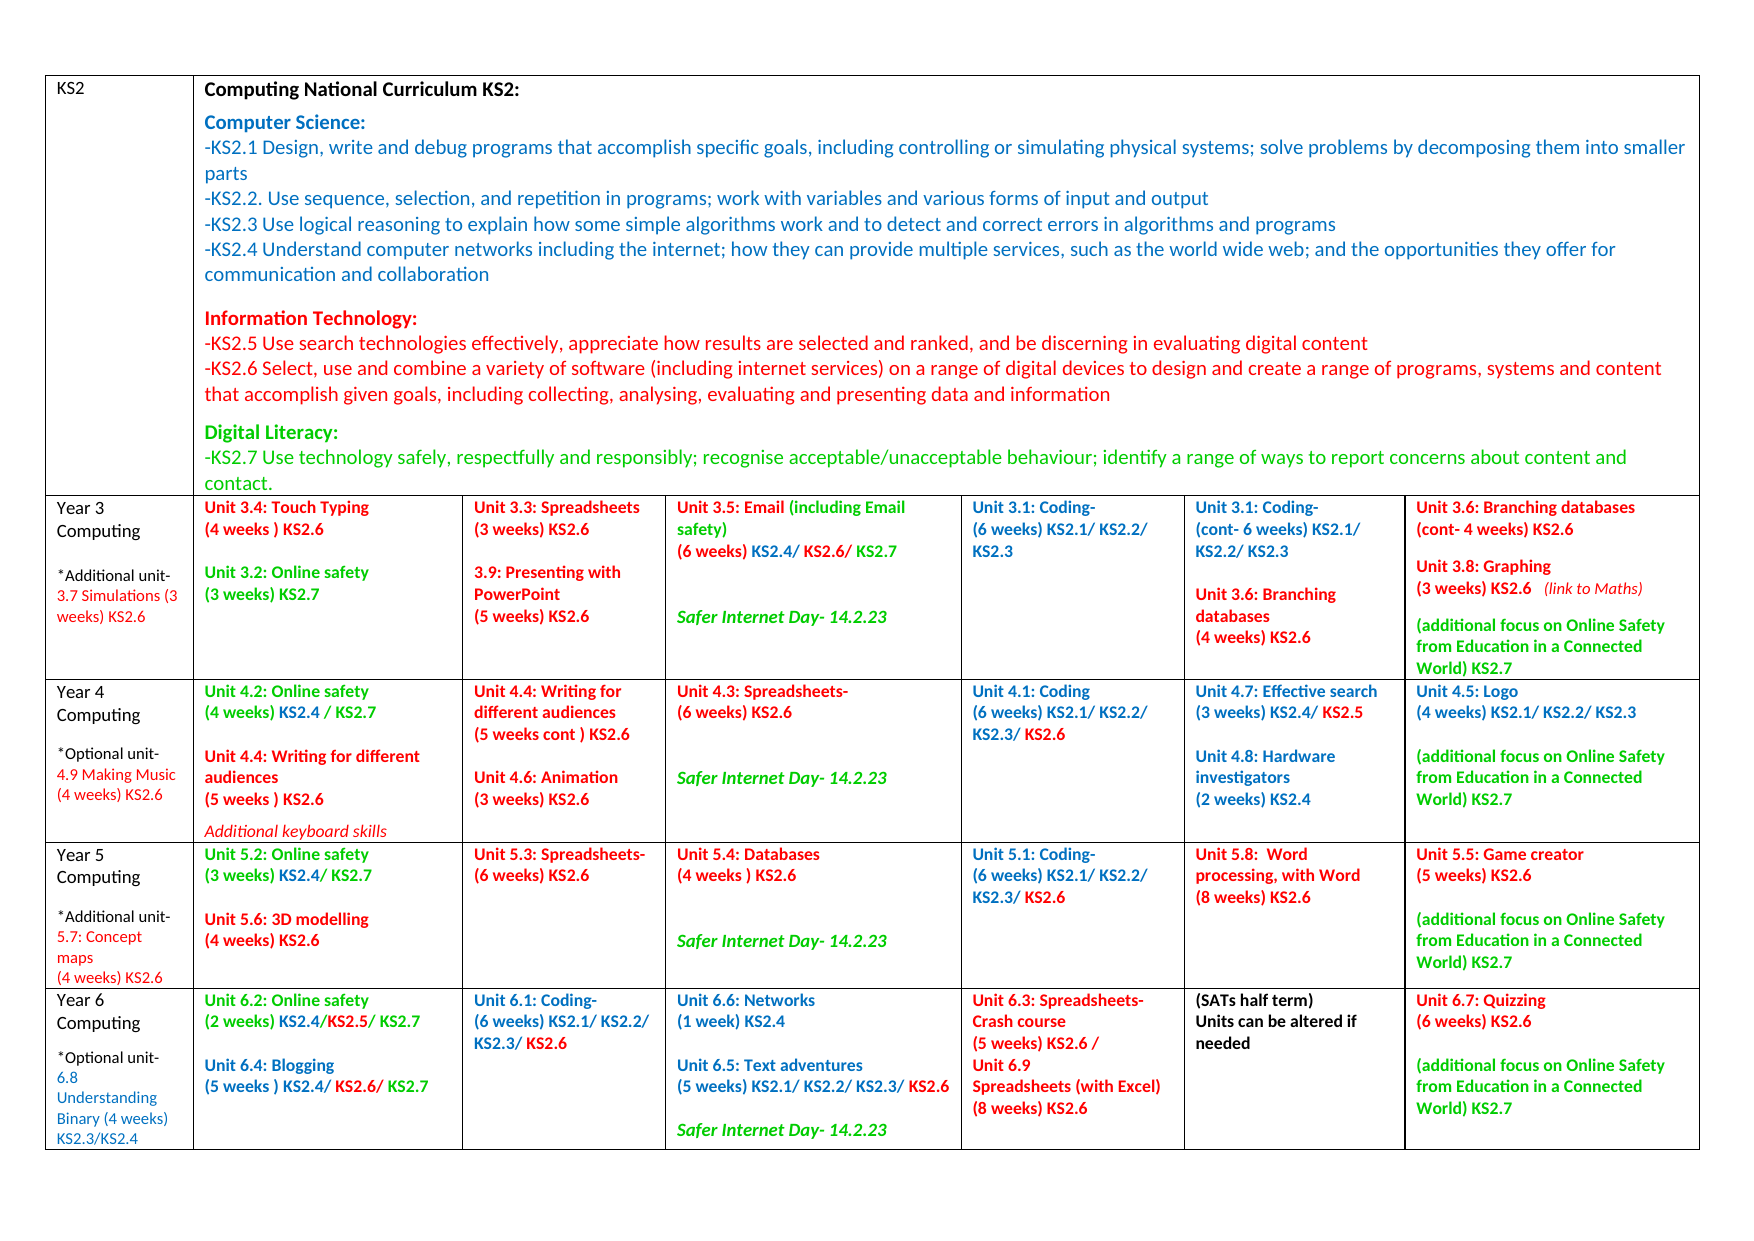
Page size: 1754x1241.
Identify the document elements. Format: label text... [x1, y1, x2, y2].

table_cell Unit 5.1: Coding- (6 weeks) KS2.1/ KS2.2/ KS2.3/ KS2.6 [962, 843, 1184, 988]
table_cell Unit 3.3: Spreadsheets (3 weeks) KS2.6 3.9: Presenting with PowerPoint (5 weeks) KS2.6 [463, 496, 665, 679]
table_cell Unit 4.2: Online safety (4 weeks) KS2.4 / KS2.7 Unit 4.4: Writing for different audiences (5 weeks ) KS2.6 Additional keyboard skills [194, 680, 462, 842]
table_cell Unit 6.2: Online safety (2 weeks) KS2.4/KS2.5/ KS2.7 Unit 6.4: Blogging (5 weeks ) KS2.4/ KS2.6/ KS2.7 [194, 989, 462, 1149]
table_cell Unit 5.5: Game creator (5 weeks) KS2.6 (additional focus on Online Safety from Education in a Connected World) KS2.7 [1406, 843, 1699, 988]
table_cell Unit 4.7: Effective search (3 weeks) KS2.4/ KS2.5 Unit 4.8: Hardware investigators (2 weeks) KS2.4 [1185, 680, 1404, 842]
table_cell Unit 3.1: Coding- (cont- 6 weeks) KS2.1/ KS2.2/ KS2.3 Unit 3.6: Branching databases (4 weeks) KS2.6 [1185, 496, 1404, 679]
table_cell (SATs half term) Units can be altered if needed [1185, 989, 1404, 1149]
table_cell Unit 4.5: Logo (4 weeks) KS2.1/ KS2.2/ KS2.3 (additional focus on Online Safety from Education in a Connected World) KS2.7 [1406, 680, 1699, 842]
table_cell Unit 3.5: Email (including Email safety) (6 weeks) KS2.4/ KS2.6/ KS2.7 Safer Internet Day- 14.2.23 [666, 496, 961, 679]
table_cell Unit 5.4: Databases (4 weeks ) KS2.6 Safer Internet Day- 14.2.23 [666, 843, 961, 988]
table_cell Year 4 Computing *Optional unit- 4.9 Making Music (4 weeks) KS2.6 [46, 680, 193, 842]
table_cell Year 6 Computing *Optional unit- 6.8 Understanding Binary (4 weeks) KS2.3/KS2.4 [46, 989, 193, 1149]
table_cell Year 3 Computing *Additional unit- 3.7 Simulations (3 weeks) KS2.6 [46, 496, 193, 679]
table_cell Unit 5.3: Spreadsheets- (6 weeks) KS2.6 [463, 843, 665, 988]
table_cell Unit 3.4: Touch Typing (4 weeks ) KS2.6 Unit 3.2: Online safety (3 weeks) KS2.7 [194, 496, 462, 679]
table_cell Unit 4.1: Coding (6 weeks) KS2.1/ KS2.2/ KS2.3/ KS2.6 [962, 680, 1184, 842]
table_cell Year 5 Computing *Additional unit- 5.7: Concept maps (4 weeks) KS2.6 [46, 843, 193, 988]
table_cell Unit 6.3: Spreadsheets- Crash course (5 weeks) KS2.6 / Unit 6.9 Spreadsheets (with Excel) (8 weeks) KS2.6 [962, 989, 1184, 1149]
table_cell KS2 [46, 76, 193, 495]
table_cell Unit 3.6: Branching databases (cont- 4 weeks) KS2.6 Unit 3.8: Graphing (3 weeks) KS2.6 (link to Maths) (additional focus on Online Safety from Education in a Connected World) KS2.7 [1406, 496, 1699, 679]
table_cell Unit 4.4: Writing for different audiences (5 weeks cont ) KS2.6 Unit 4.6: Animation (3 weeks) KS2.6 [463, 680, 665, 842]
table_cell Unit 5.2: Online safety (3 weeks) KS2.4/ KS2.7 Unit 5.6: 3D modelling (4 weeks) KS2.6 [194, 843, 462, 988]
table_cell Unit 5.8: Word processing, with Word (8 weeks) KS2.6 [1185, 843, 1404, 988]
table_cell Computing National Curriculum KS2: Computer Science: -KS2.1 Design, write and debug programs that accomplish specific goals, including controlling or simulating physical systems; solve problems by decomposing them into smaller parts -KS2.2. Use sequence, selection, and repetition in programs; work with variables and various forms of input and output -KS2.3 Use logical reasoning to explain how some simple algorithms work and to detect and correct errors in algorithms and programs -KS2.4 Understand computer networks including the internet; how they can provide multiple services, such as the world wide web; and the opportunities they offer for communication and collaboration Information Technology: -KS2.5 Use search technologies effectively, appreciate how results are selected and ranked, and be discerning in evaluating digital content -KS2.6 Select, use and combine a variety of software (including internet services) on a range of digital devices to design and create a range of programs, systems and content that accomplish given goals, including collecting, analysing, evaluating and presenting data and information Digital Literacy: -KS2.7 Use technology safely, respectfully and responsibly; recognise acceptable/unacceptable behaviour; identify a range of ways to report concerns about content and contact. [194, 76, 1699, 495]
table_cell Unit 3.1: Coding- (6 weeks) KS2.1/ KS2.2/ KS2.3 [962, 496, 1184, 679]
table_cell Unit 6.7: Quizzing (6 weeks) KS2.6 (additional focus on Online Safety from Education in a Connected World) KS2.7 [1406, 989, 1699, 1149]
table_cell Unit 6.1: Coding- (6 weeks) KS2.1/ KS2.2/ KS2.3/ KS2.6 [463, 989, 665, 1149]
table_cell Unit 6.6: Networks (1 week) KS2.4 Unit 6.5: Text adventures (5 weeks) KS2.1/ KS2.2/ KS2.3/ KS2.6 Safer Internet Day- 14.2.23 [666, 989, 961, 1149]
table_cell Unit 4.3: Spreadsheets- (6 weeks) KS2.6 Safer Internet Day- 14.2.23 [666, 680, 961, 842]
